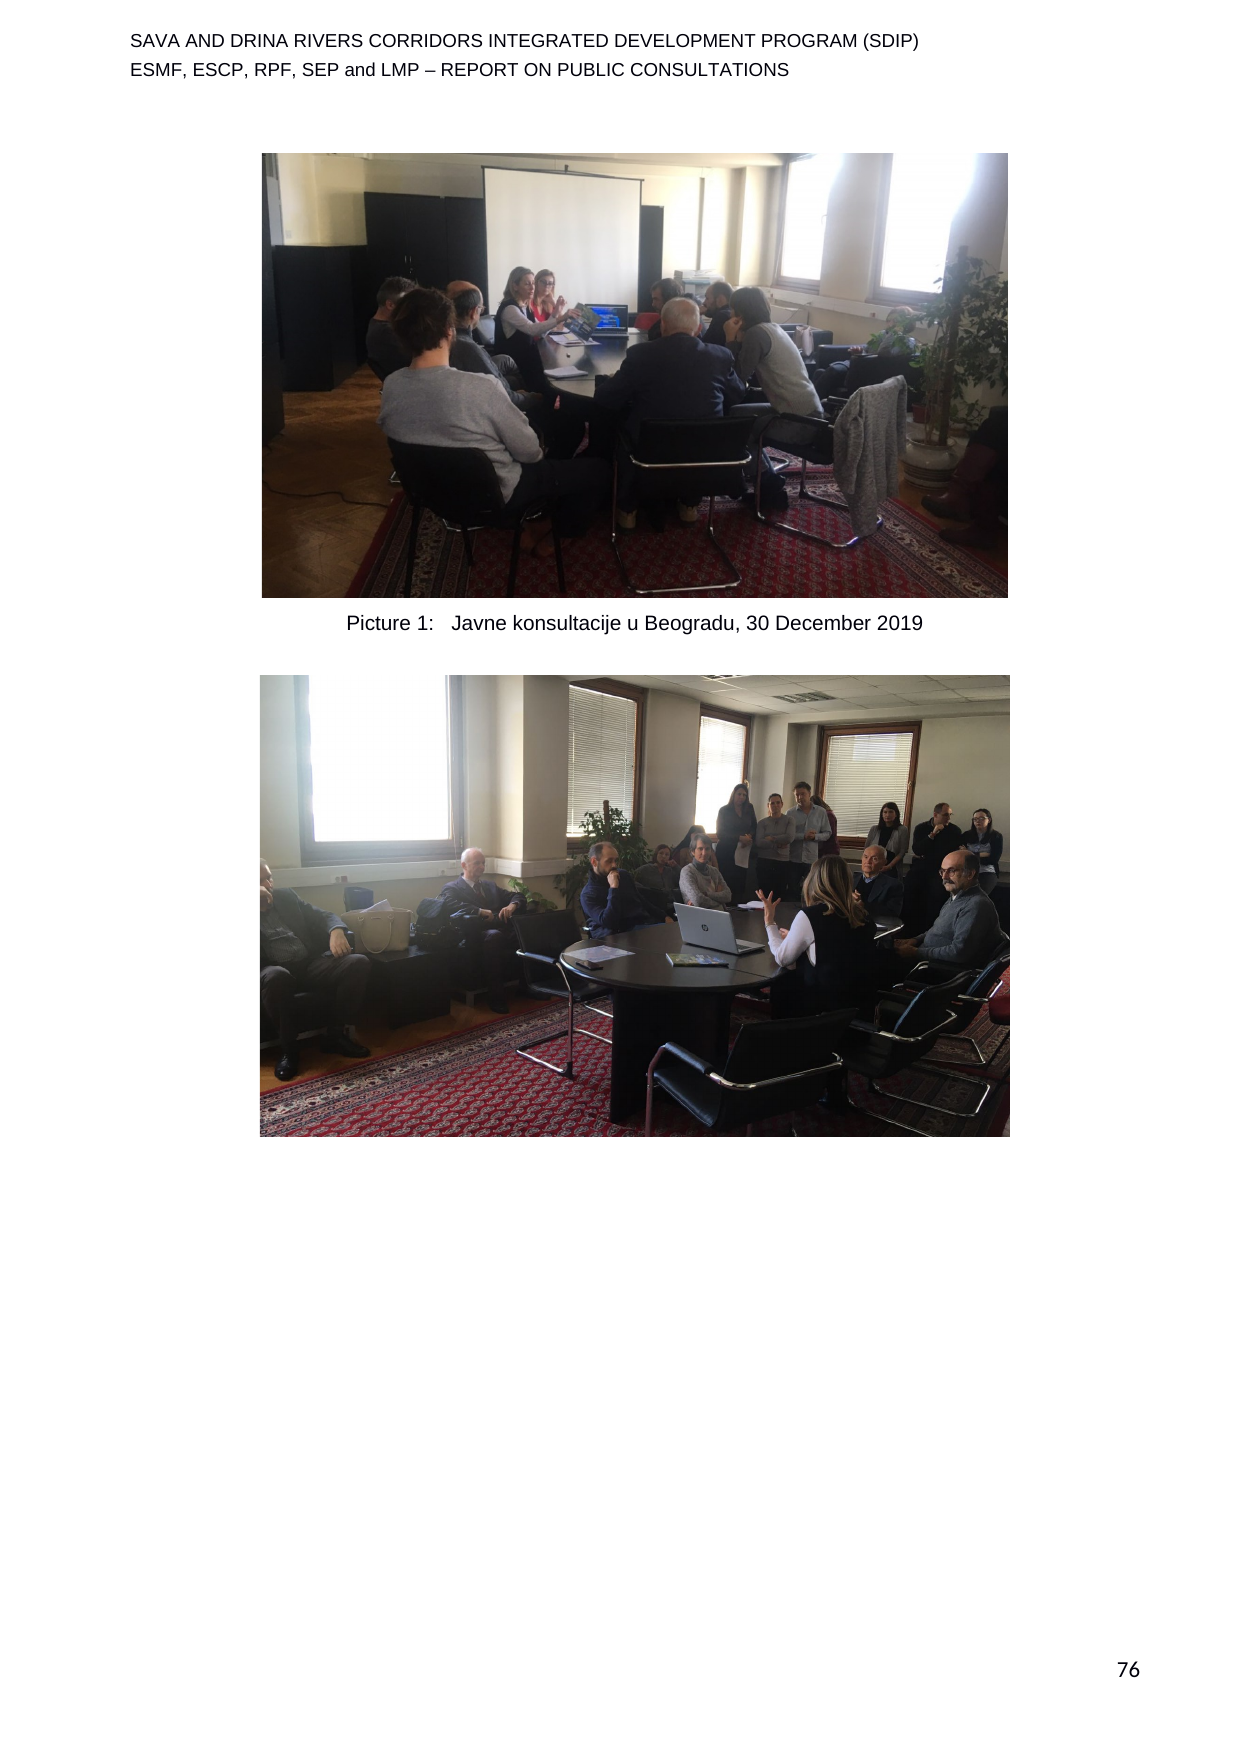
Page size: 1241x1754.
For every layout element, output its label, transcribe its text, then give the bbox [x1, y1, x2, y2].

text Picture 1: Javne konsultacije u Beogradu, 30 December 2019 [130, 611, 1140, 634]
picture [261, 153, 1008, 598]
picture [259, 675, 1010, 1137]
